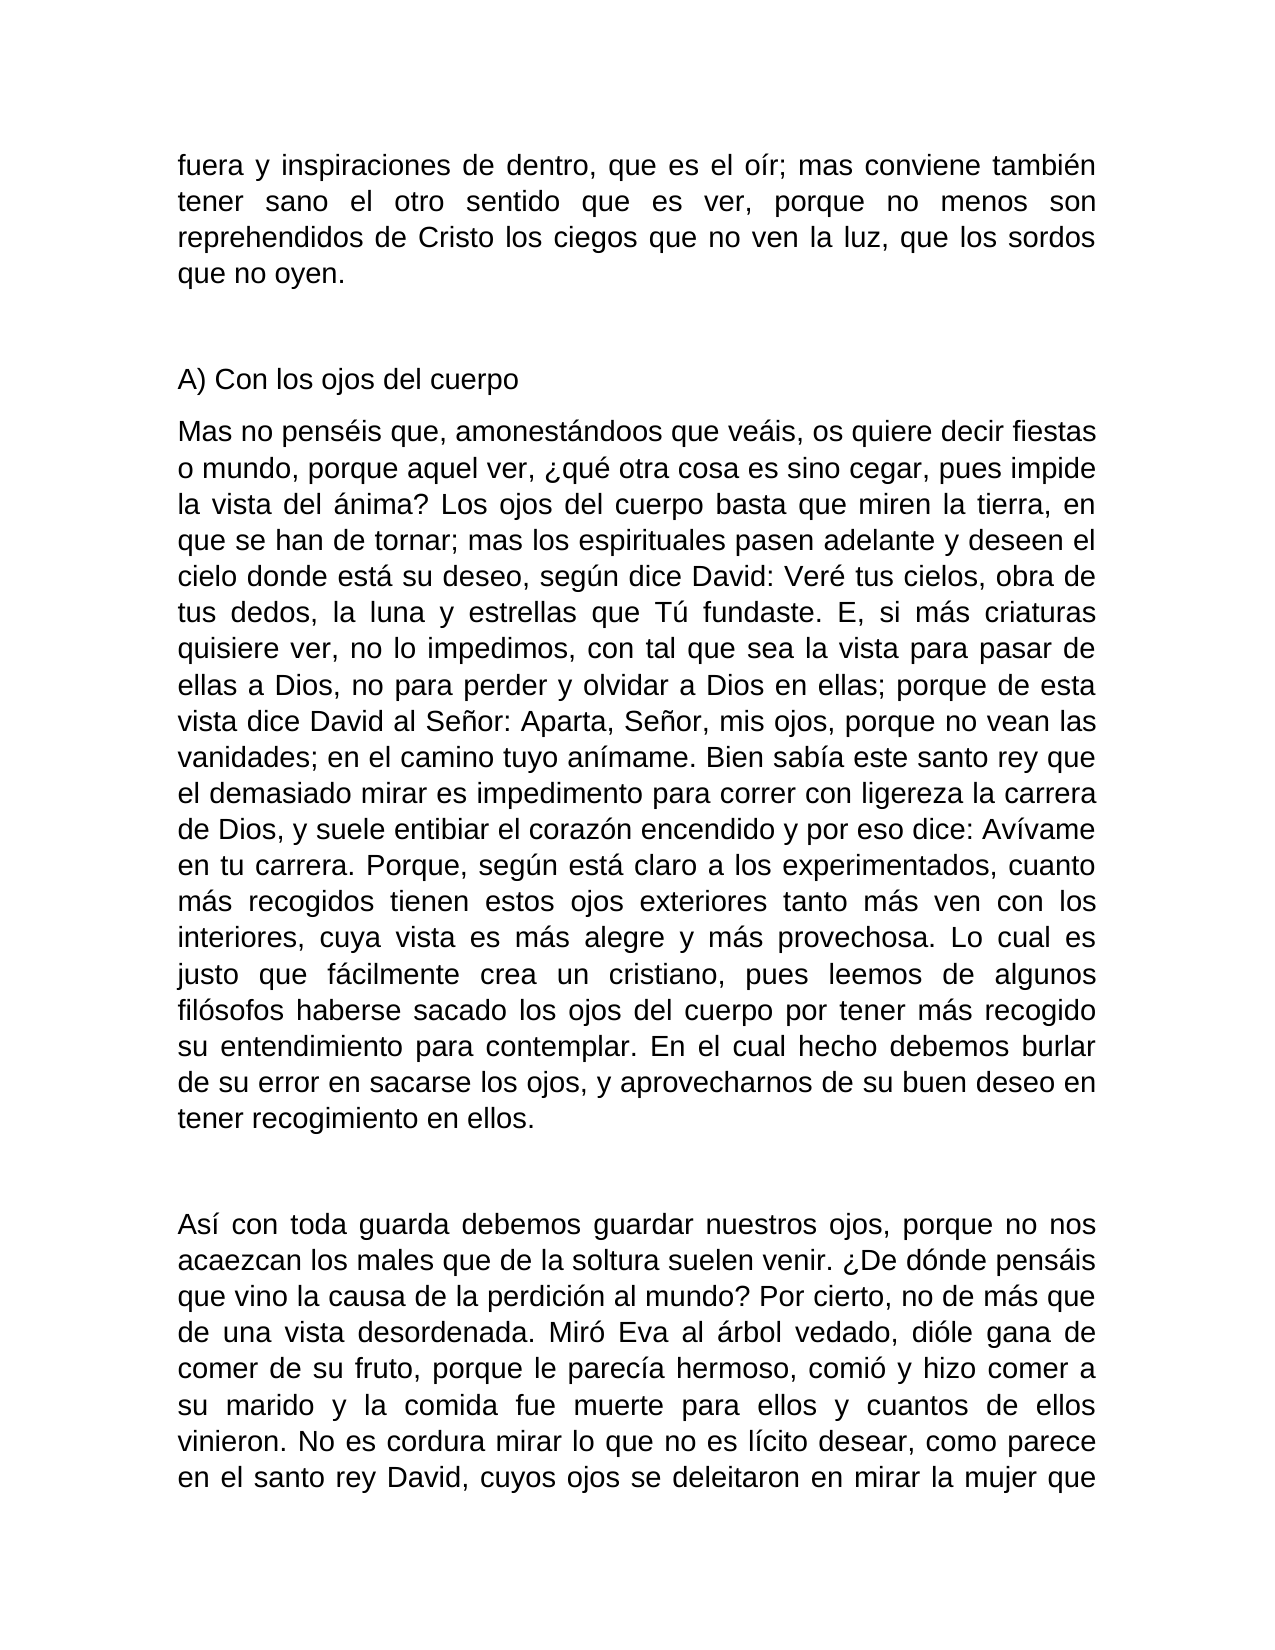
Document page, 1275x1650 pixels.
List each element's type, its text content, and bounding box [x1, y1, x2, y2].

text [177, 148, 1098, 289]
text Mas no penséis que, amonestándoos que veáis, os quiere decir fiestas o mundo, porque aquel ver, ¿qué otra cosa es sino cegar, pues impide la vista del ánima? Los ojos del cuerpo basta que miren la tierra, en que se han de tornar; mas los espirituales pasen adelante y deseen el cielo donde está su deseo, según dice David: Veré tus cielos, obra de tus dedos, la luna y estrellas que Tú fundaste. E, si más criaturas quisiere ver, no lo impedimos, con tal que sea la vista para pasar de ellas a Dios, no para perder y olvidar a Dios en ellas; porque de esta vista dice David al Señor: Aparta, Señor, mis ojos, porque no vean las vanidades; en el camino tuyo anímame. Bien sabía este santo rey que el demasiado mirar es impedimento para correr con ligereza la carrera de Dios, y suele entibiar el corazón encendido y por eso dice: Avívame en tu carrera. Porque, según está claro a los experimentados, cuanto más recogidos tienen estos ojos exteriores tanto más ven con los interiores, cuya vista es más alegre y más provechosa. Lo cual es justo que fácilmente crea un cristiano, pues leemos de algunos filósofos haberse sacado los ojos del cuerpo por tener más recogido su entendimiento para contemplar. En el cual hecho debemos burlar de su error en sacarse los ojos, y aprovecharnos de su buen deseo en tener recogimiento en ellos. [177, 414, 1098, 1135]
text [177, 1207, 1098, 1493]
text A) Con los ojos del cuerpo [177, 362, 1098, 395]
